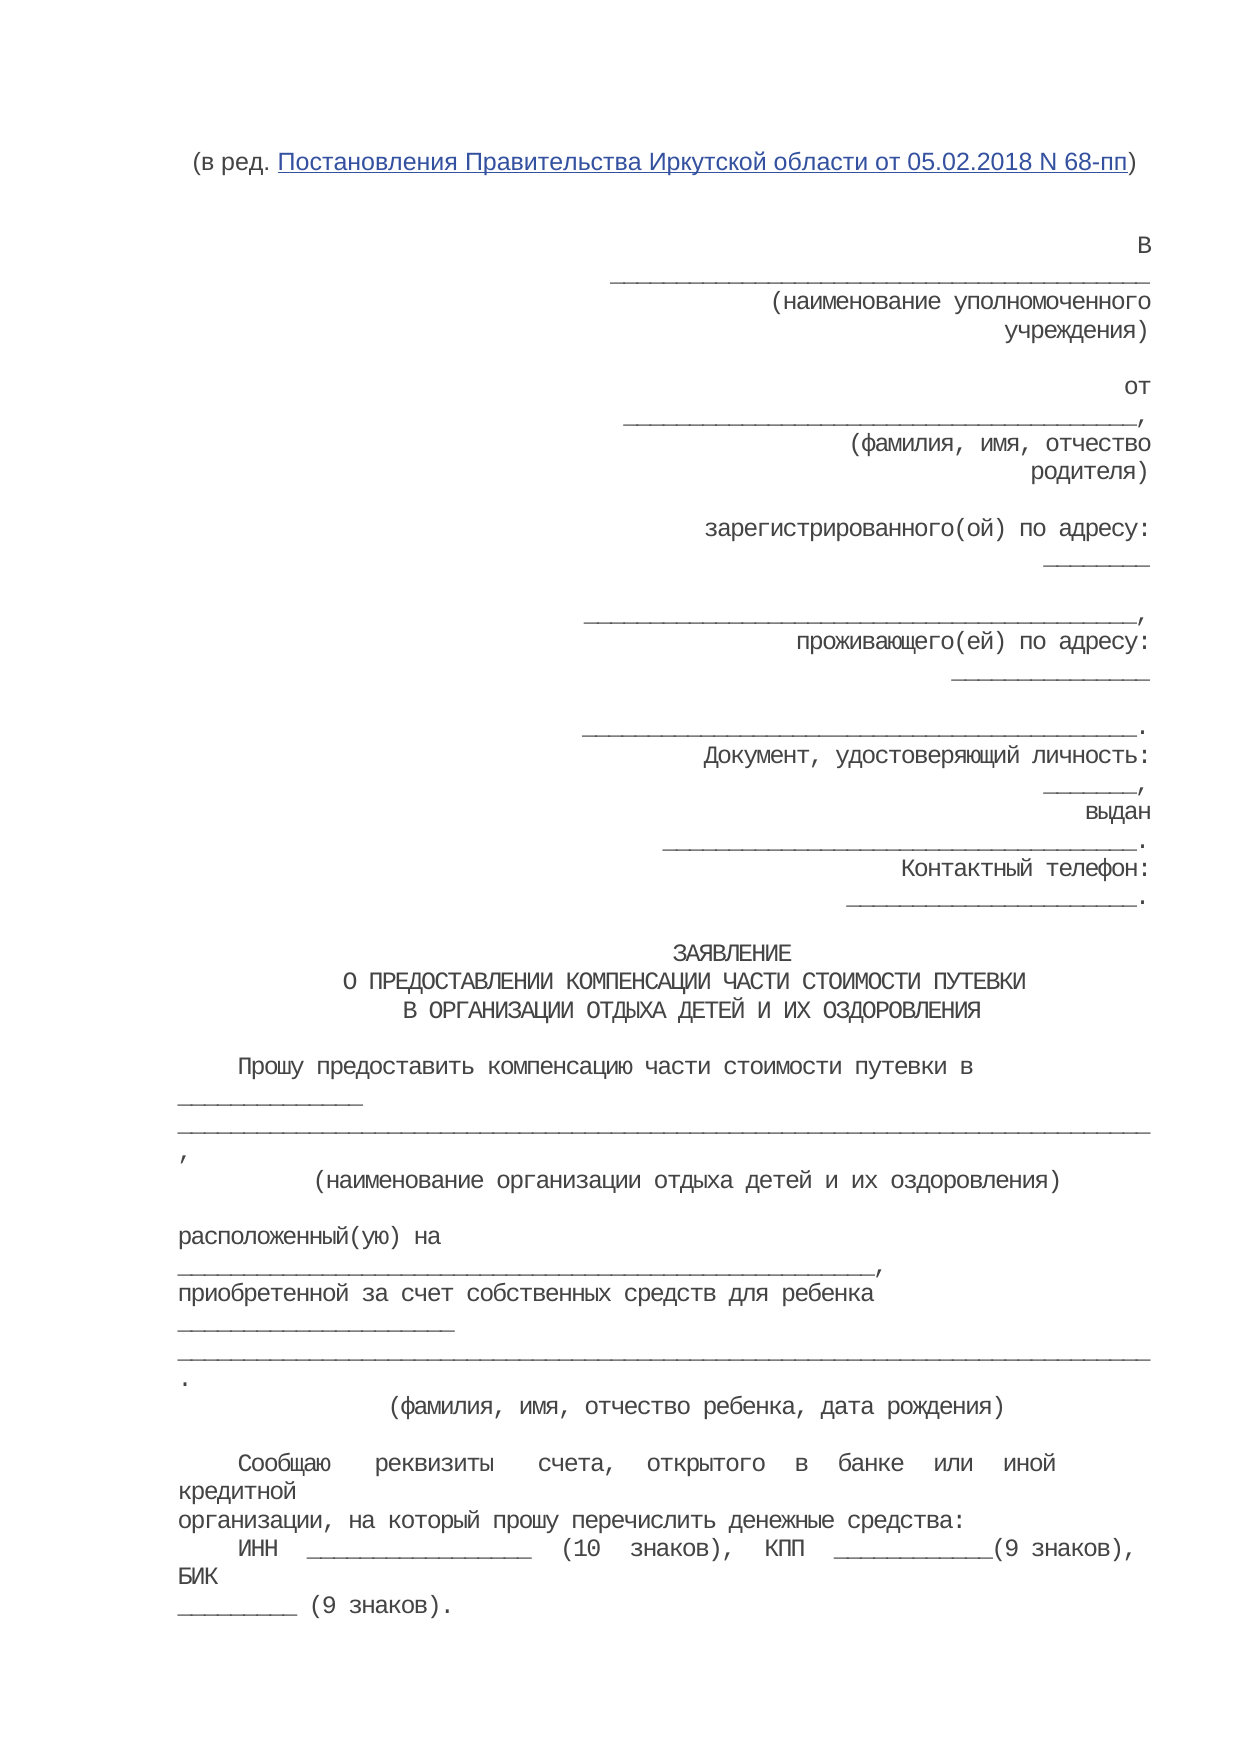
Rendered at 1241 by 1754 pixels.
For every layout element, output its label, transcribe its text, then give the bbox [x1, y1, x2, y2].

text О ПРЕДОСТАВЛЕНИИ КОМПЕНСАЦИИ ЧАСТИ СТОИМОСТИ ПУТЕВКИ [177, 969, 1152, 997]
text (наименование организации отдыха детей и их оздоровления) [177, 1167, 1152, 1196]
text (фамилия, имя, отчество родителя) [177, 431, 1152, 487]
text (наименование уполномоченного учреждения) [177, 289, 1152, 346]
text (фамилия, имя, отчество ребенка, дата рождения) [177, 1394, 1152, 1422]
text ИНН _________________ (10 знаков), КПП ____________(9 знаков), БИК [177, 1536, 1152, 1592]
text __________________________________________. [177, 686, 1152, 742]
text Прошу предоставить компенсацию части стоимости путевки в ______________ [177, 1026, 1152, 1111]
text __________________________________________, [177, 572, 1152, 629]
text зарегистрированного(ой) по адресу: ________ [177, 487, 1152, 572]
text __________________________________________________________________________. [177, 1337, 1152, 1394]
text В _________________________________________ [177, 176, 1152, 289]
text организации, на который прошу перечислить денежные средства: [177, 1507, 1152, 1536]
text расположенный(ую) на _____________________________________________________, [177, 1196, 1152, 1281]
text Контактный телефон: ______________________. [177, 856, 1152, 912]
text ЗАЯВЛЕНИЕ [177, 912, 1152, 969]
text от _______________________________________, [177, 346, 1152, 431]
text выдан ____________________________________. [177, 799, 1152, 856]
text Сообщаю реквизиты счета, открытого в банке или иной кредитной [177, 1422, 1152, 1507]
text В ОРГАНИЗАЦИИ ОТДЫХА ДЕТЕЙ И ИХ ОЗДОРОВЛЕНИЯ [177, 997, 1152, 1026]
text приобретенной за счет собственных средств для ребенка _____________________ [177, 1281, 1152, 1337]
text _________ (9 знаков). [177, 1592, 1152, 1621]
text проживающего(ей) по адресу: _______________ [177, 629, 1152, 686]
text __________________________________________________________________________, [177, 1111, 1152, 1167]
text Документ, удостоверяющий личность: _______, [177, 742, 1152, 799]
text (в ред. Постановления Правительства Иркутской области от 05.02.2018 N 68-пп) [177, 118, 1152, 176]
